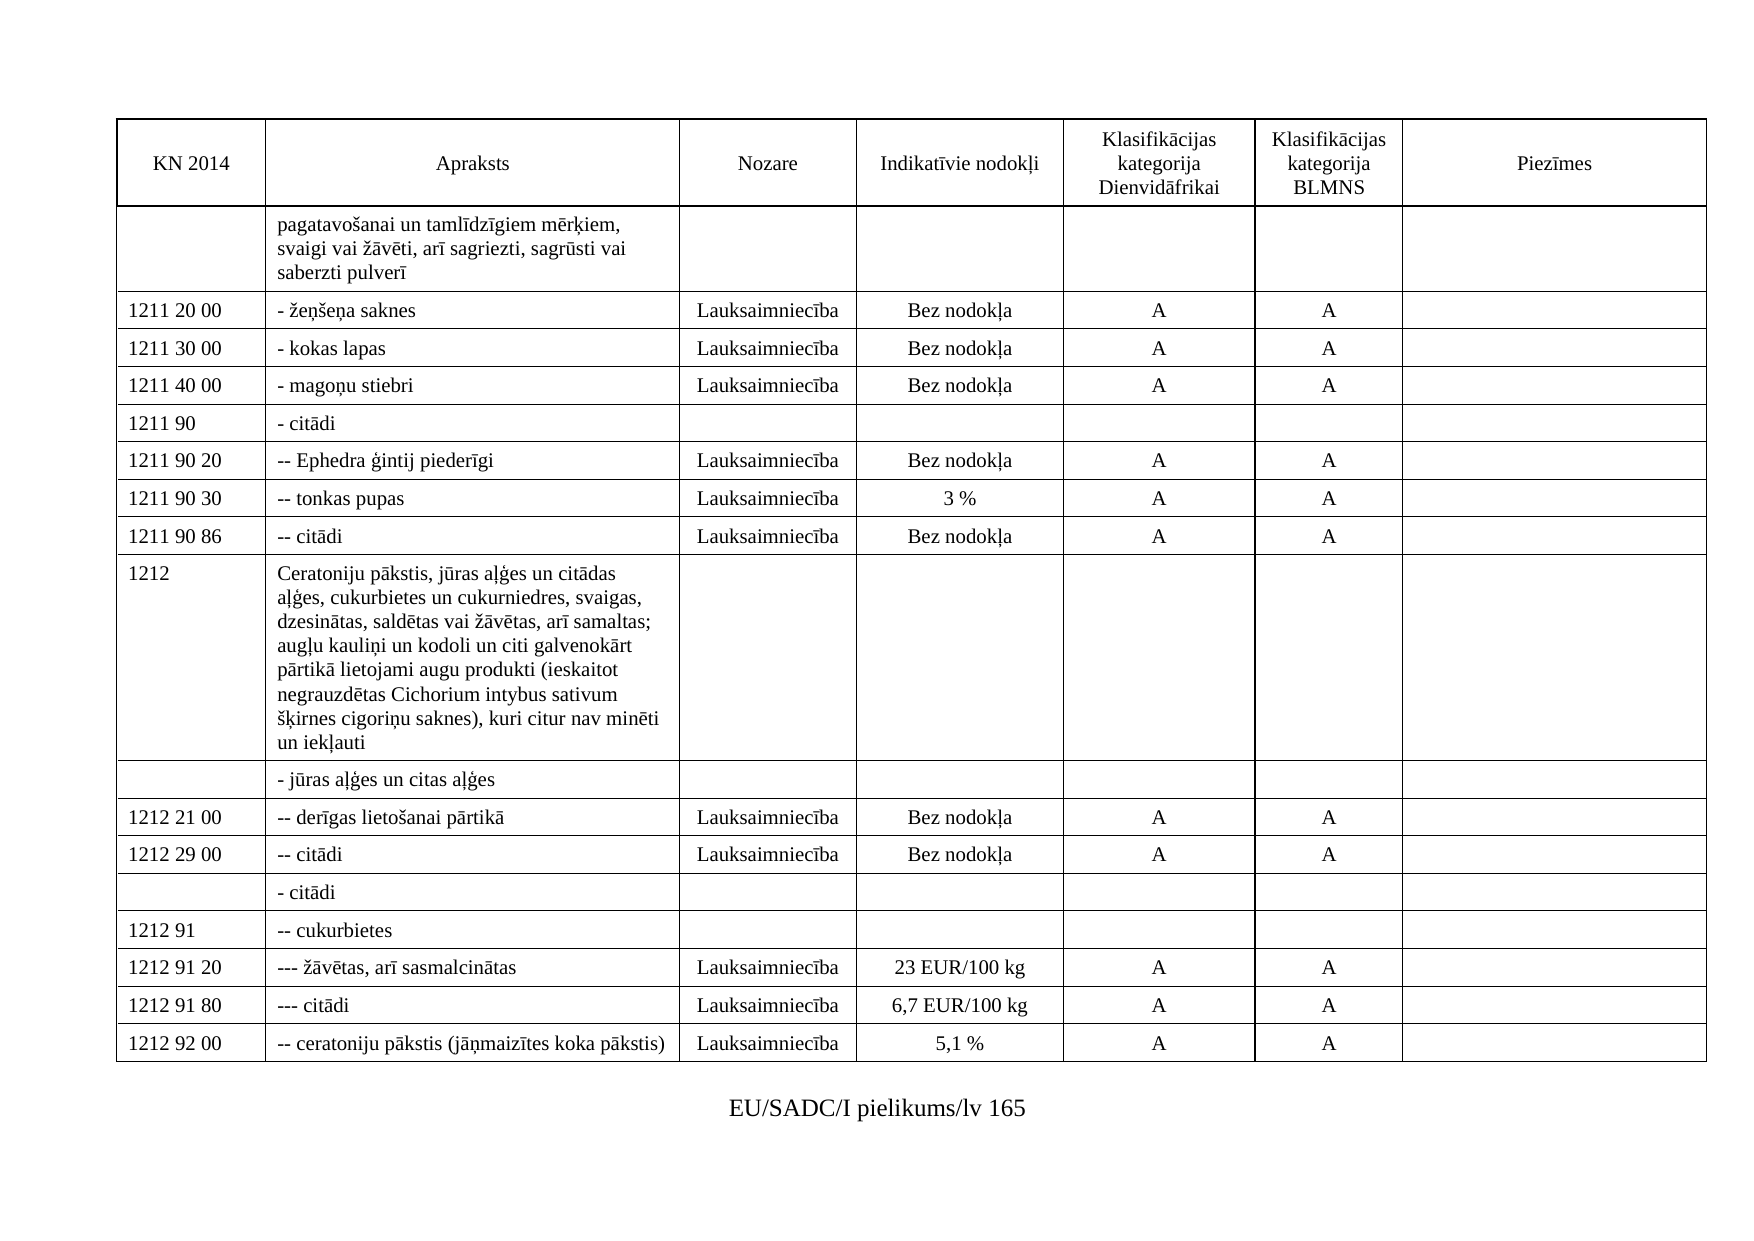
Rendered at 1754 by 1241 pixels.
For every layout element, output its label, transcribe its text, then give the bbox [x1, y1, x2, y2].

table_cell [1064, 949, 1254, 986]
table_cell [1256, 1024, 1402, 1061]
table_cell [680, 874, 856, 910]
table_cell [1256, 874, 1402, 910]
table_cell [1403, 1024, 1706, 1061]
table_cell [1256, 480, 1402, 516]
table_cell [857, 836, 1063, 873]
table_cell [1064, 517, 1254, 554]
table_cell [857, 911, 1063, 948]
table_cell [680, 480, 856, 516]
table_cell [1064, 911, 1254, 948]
table_header Klasifikācijas kategorija BLMNS [1256, 120, 1402, 205]
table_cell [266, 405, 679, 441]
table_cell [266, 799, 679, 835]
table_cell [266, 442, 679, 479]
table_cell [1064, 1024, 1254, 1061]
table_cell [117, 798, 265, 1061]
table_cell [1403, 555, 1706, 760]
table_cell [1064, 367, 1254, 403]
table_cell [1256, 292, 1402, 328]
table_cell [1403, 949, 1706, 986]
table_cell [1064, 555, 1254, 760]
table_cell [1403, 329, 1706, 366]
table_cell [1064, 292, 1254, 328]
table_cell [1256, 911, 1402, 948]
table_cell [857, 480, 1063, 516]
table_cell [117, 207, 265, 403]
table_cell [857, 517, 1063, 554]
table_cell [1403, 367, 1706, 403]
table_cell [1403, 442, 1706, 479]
table_header Apraksts [266, 120, 679, 205]
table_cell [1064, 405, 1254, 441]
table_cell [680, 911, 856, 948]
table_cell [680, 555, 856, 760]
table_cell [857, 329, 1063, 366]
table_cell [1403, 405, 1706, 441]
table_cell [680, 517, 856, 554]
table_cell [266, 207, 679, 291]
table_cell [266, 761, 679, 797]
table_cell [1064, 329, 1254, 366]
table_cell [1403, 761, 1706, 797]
table_header KN 2014 [118, 120, 265, 205]
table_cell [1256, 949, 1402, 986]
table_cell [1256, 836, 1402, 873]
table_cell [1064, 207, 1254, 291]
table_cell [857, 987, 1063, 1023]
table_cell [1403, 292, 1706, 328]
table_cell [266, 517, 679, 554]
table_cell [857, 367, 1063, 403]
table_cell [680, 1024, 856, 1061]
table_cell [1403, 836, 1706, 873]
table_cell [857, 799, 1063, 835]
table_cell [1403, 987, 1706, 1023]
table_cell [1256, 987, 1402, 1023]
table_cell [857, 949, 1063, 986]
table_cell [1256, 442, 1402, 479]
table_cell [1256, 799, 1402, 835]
table_header Nozare [680, 120, 856, 205]
table_header Indikatīvie nodokļi [857, 120, 1063, 205]
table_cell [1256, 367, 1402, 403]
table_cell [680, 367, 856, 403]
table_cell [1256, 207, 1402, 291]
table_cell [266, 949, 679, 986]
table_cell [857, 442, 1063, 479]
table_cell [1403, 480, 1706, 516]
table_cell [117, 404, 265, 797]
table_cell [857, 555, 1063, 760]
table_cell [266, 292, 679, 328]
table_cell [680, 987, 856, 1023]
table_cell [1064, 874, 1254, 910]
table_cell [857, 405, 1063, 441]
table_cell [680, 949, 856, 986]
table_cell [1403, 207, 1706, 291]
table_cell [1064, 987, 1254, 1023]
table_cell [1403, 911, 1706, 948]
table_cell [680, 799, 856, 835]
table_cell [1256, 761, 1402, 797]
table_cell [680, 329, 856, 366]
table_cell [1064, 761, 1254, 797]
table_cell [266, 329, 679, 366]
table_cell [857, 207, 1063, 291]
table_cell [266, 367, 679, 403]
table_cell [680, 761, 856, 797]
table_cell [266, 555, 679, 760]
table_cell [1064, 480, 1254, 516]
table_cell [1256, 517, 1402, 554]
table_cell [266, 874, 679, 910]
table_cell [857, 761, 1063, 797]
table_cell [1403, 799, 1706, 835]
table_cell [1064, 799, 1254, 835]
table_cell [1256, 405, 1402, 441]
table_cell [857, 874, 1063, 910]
table_header Piezīmes [1403, 120, 1706, 205]
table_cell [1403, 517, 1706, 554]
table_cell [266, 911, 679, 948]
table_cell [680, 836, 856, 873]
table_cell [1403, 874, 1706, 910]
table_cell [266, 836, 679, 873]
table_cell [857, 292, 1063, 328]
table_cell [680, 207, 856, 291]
table_header Klasifikācijas kategorija Dienvidāfrikai [1064, 120, 1254, 205]
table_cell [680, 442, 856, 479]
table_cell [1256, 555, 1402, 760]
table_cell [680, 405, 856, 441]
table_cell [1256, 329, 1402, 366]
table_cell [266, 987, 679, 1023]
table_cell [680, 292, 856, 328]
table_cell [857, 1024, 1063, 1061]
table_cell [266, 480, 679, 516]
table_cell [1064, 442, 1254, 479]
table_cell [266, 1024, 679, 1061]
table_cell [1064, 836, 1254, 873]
